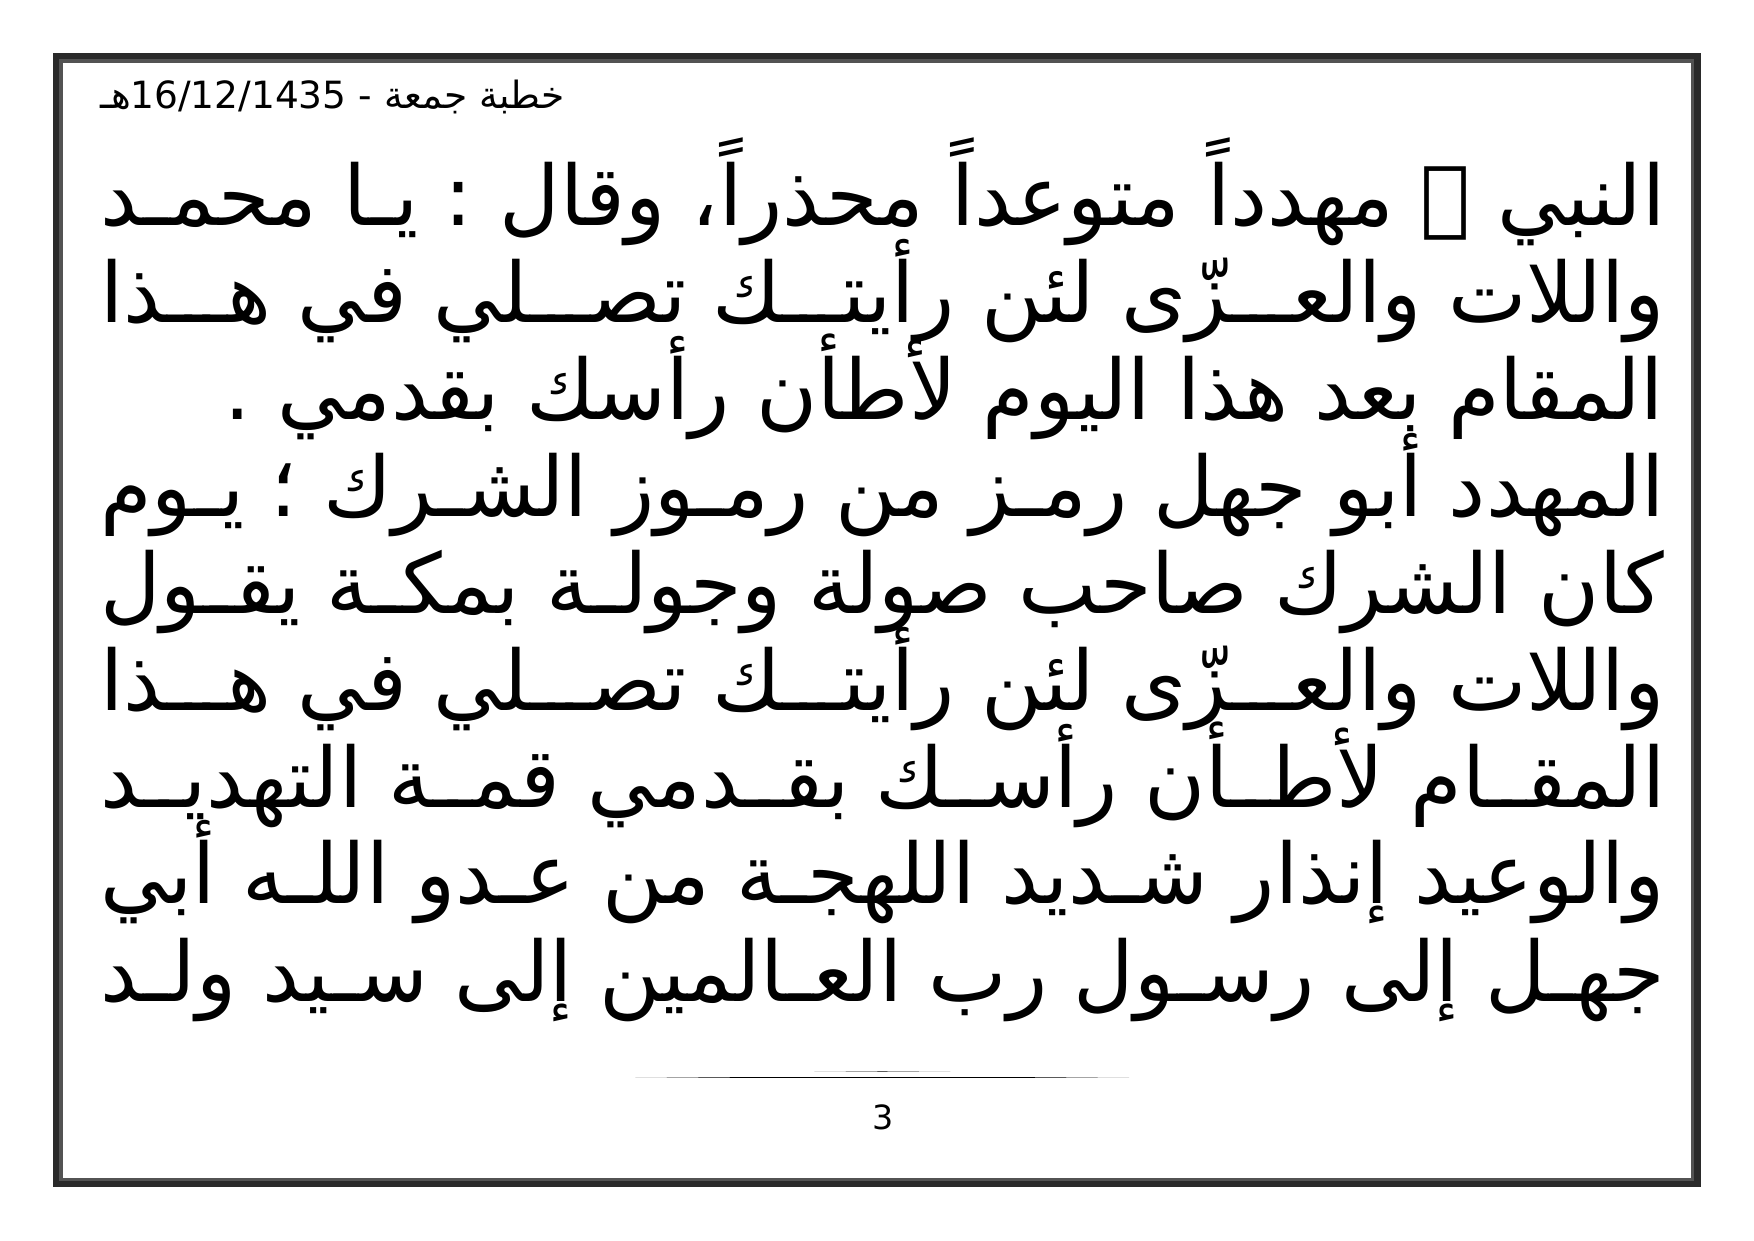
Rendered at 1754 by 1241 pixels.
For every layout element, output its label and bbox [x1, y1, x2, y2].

text [100, 148, 1665, 439]
text [100, 439, 1665, 1021]
